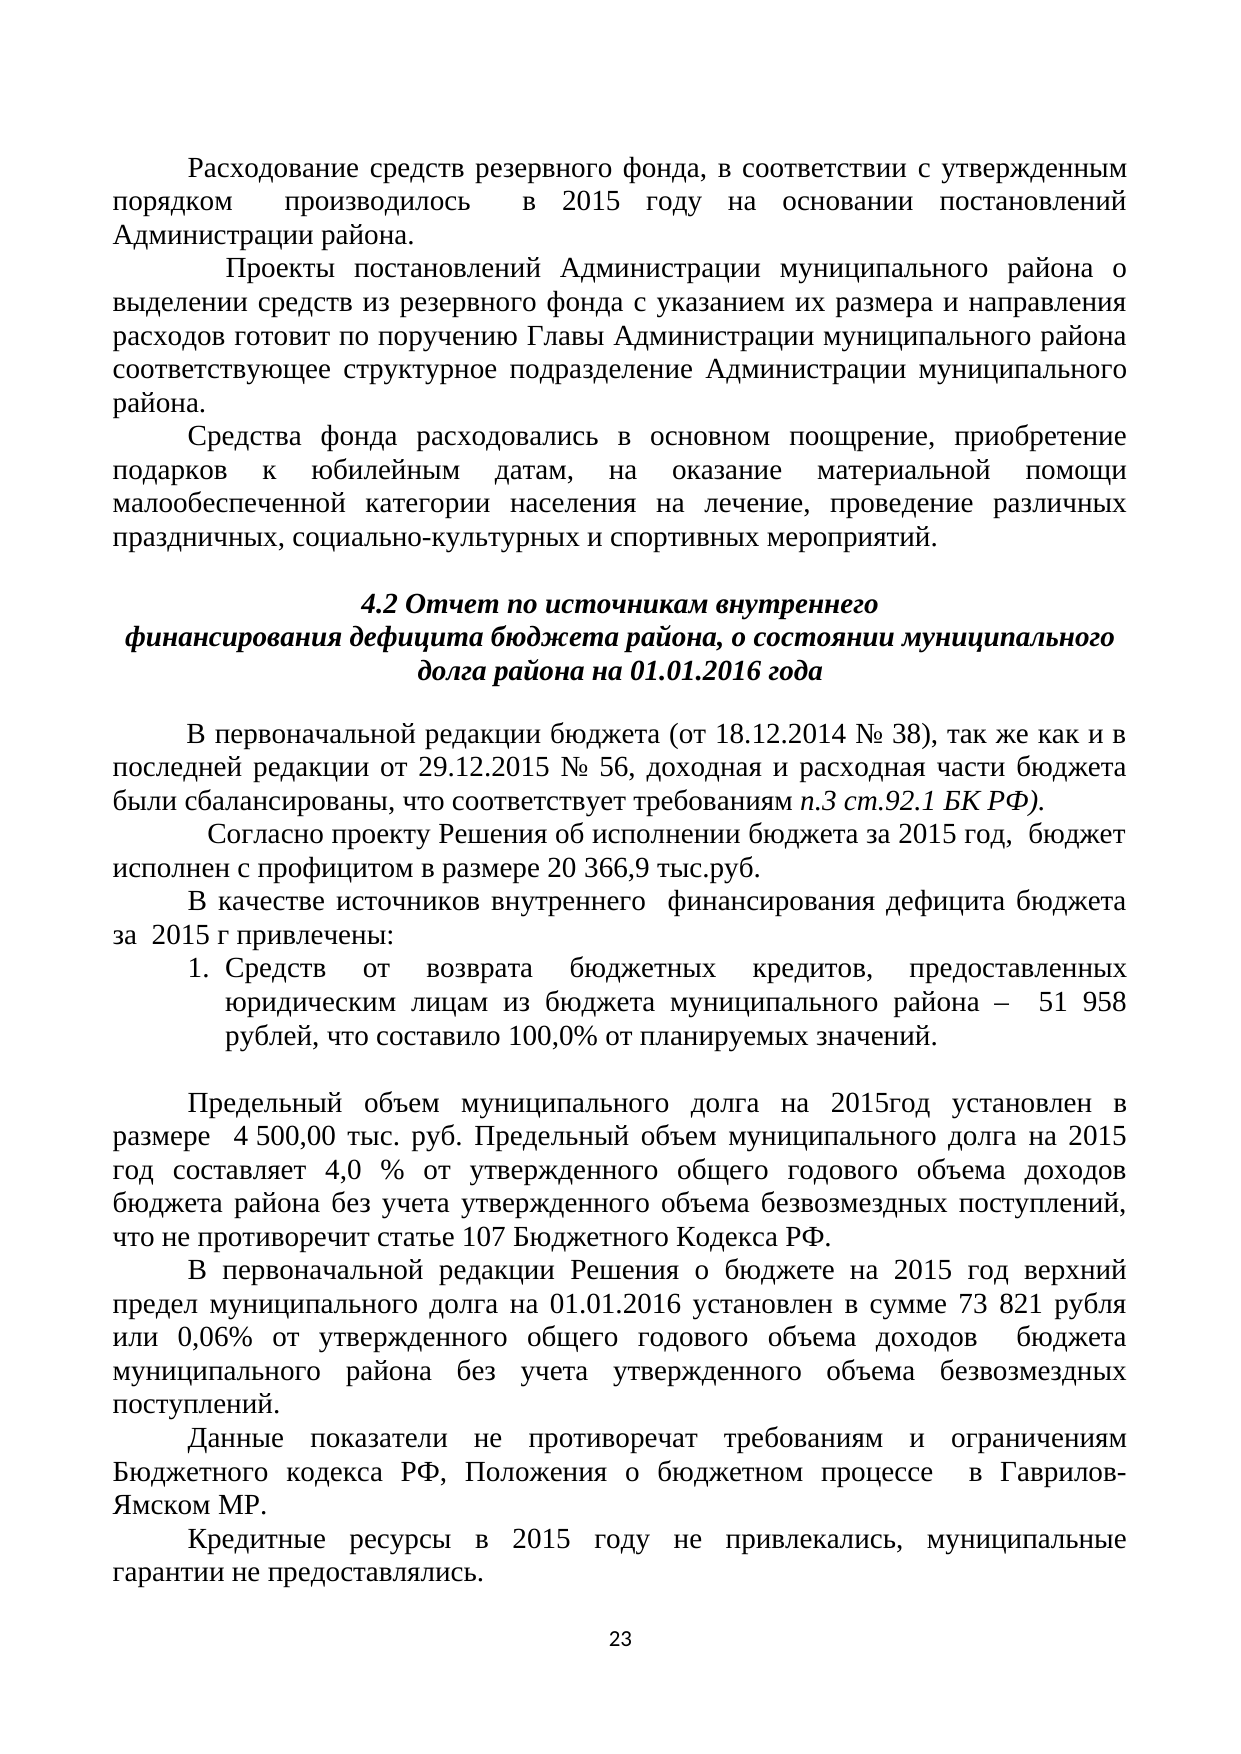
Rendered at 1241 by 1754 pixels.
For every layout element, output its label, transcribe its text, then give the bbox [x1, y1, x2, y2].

text В первоначальной редакции бюджета (от 18.12.2014 № 38), так же как и в последней редакции от 29.12.2015 № 56, доходная и расходная части бюджета были сбалансированы, что соответствует требованиям п.3 ст.92.1 БК РФ). [112, 716, 1128, 816]
text Расходование средств резервного фонда, в соответствии с утвержденным порядком производилось в 2015 году на основании постановлений Администрации района. [112, 150, 1128, 251]
text Проекты постановлений Администрации муниципального района о выделении средств из резервного фонда с указанием их размера и направления расходов готовит по поручению Главы Администрации муниципального района соответствующее структурное подразделение Администрации муниципального района. [112, 251, 1128, 418]
text финансирования дефицита бюджета района, о состоянии муниципального долга района на 01.01.2016 года [112, 619, 1128, 687]
text В первоначальной редакции Решения о бюджете на 2015 год верхний предел муниципального долга на 01.01.2016 установлен в сумме 73 821 рубля или 0,06% от утвержденного общего годового объема доходов бюджета муниципального района без учета утвержденного объема безвозмездных поступлений. [112, 1252, 1128, 1420]
text Средства фонда расходовались в основном поощрение, приобретение подарков к юбилейным датам, на оказание материальной помощи малообеспеченной категории населения на лечение, проведение различных праздничных, социально-культурных и спортивных мероприятий. [112, 418, 1128, 552]
text Кредитные ресурсы в 2015 году не привлекались, муниципальные гарантии не предоставлялись. [112, 1521, 1128, 1588]
text Согласно проекту Решения об исполнении бюджета за 2015 год, бюджет исполнен с профицитом в размере 20 366,9 тыс.руб. [112, 816, 1128, 883]
text 4.2 Отчет по источникам внутреннего [112, 586, 1128, 619]
text В качестве источников внутреннего финансирования дефицита бюджета за 2015 г привлечены: [112, 883, 1128, 951]
text Данные показатели не противоречат требованиям и ограничениям Бюджетного кодекса РФ, Положения о бюджетном процессе в Гаврилов-Ямском МР. [112, 1420, 1128, 1521]
list Средств от возврата бюджетных кредитов, предоставленных юридическим лицам из бюджета муниципального района – 51 958 рублей, что составило 100,0% от планируемых значений. [187, 951, 1128, 1051]
text Предельный объем муниципального долга на 2015год установлен в размере 4 500,00 тыс. руб. Предельный объем муниципального долга на 2015 год составляет 4,0 % от утвержденного общего годового объема доходов бюджета района без учета утвержденного объема безвозмездных поступлений, что не противоречит статье 107 Бюджетного Кодекса РФ. [112, 1085, 1128, 1252]
